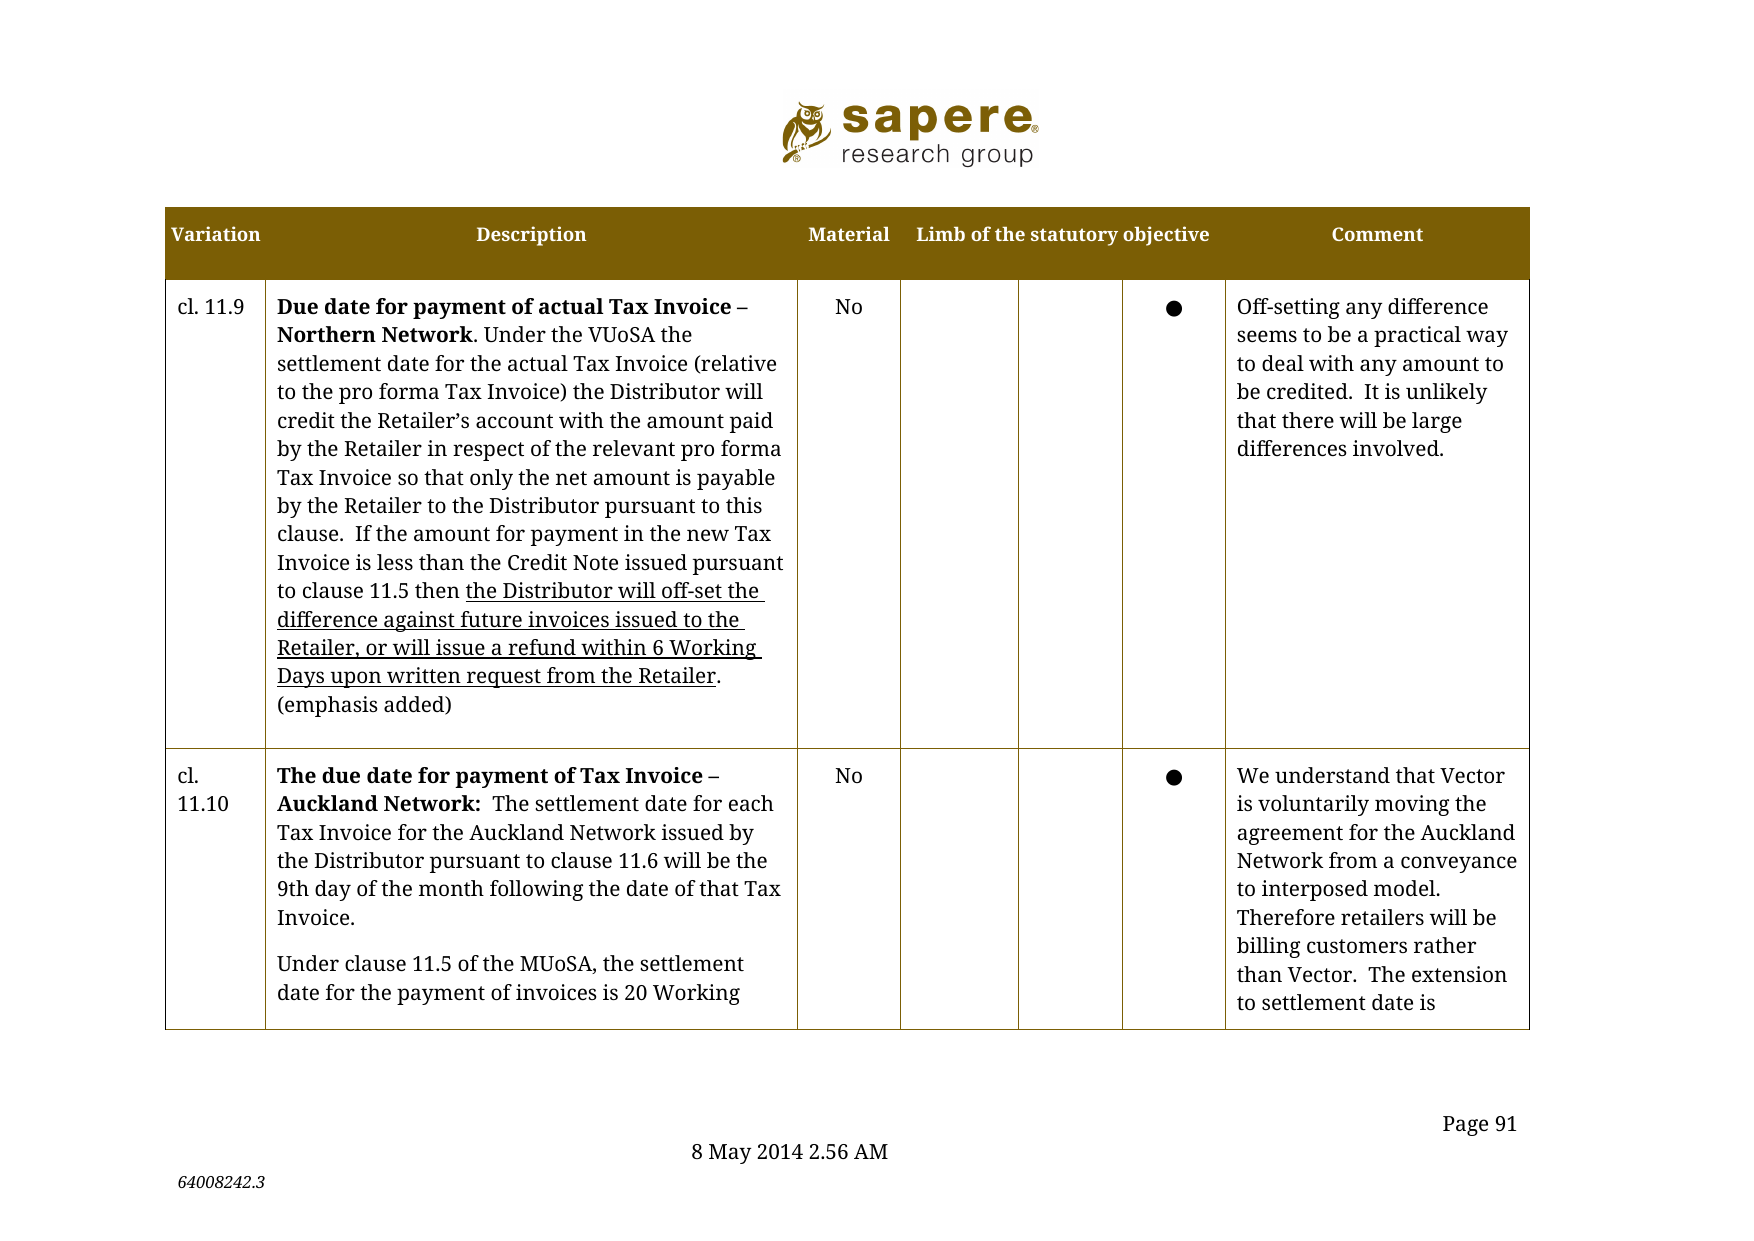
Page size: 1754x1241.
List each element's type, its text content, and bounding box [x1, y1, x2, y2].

table_cell Off-setting any difference seems to be a practical way to deal with any amount to be credited. It is unlikely that there will be large differences involved. [1226, 280, 1529, 748]
table_header Limb of the statutory objective [901, 208, 1225, 279]
table_cell cl. 11.10 [166, 749, 265, 1028]
table_cell [901, 749, 1018, 1028]
table_cell Due date for payment of actual Tax Invoice – Northern Network. Under the VUoSA the settlement date for the actual Tax Invoice (relative to the pro forma Tax Invoice) the Distributor will credit the Retailer’s account with the amount paid by the Retailer in respect of the relevant pro forma Tax Invoice so that only the net amount is payable by the Retailer to the Distributor pursuant to this clause. If the amount for payment in the new Tax Invoice is less than the Credit Note issued pursuant to clause 11.5 then the Distributor will off-set the difference against future invoices issued to the Retailer, or will issue a refund within 6 Working Days upon written request from the Retailer.(emphasis added) [266, 280, 797, 748]
table_cell No [798, 280, 900, 748]
table_cell cl. 11.9 [166, 280, 265, 748]
table_header Material [798, 208, 900, 279]
table_cell No [798, 749, 900, 1028]
table_header Variation [166, 208, 265, 279]
table_cell ● [1123, 749, 1225, 1028]
picture [782, 89, 1039, 168]
table_header Comment [1226, 208, 1529, 279]
table_cell [1019, 280, 1122, 748]
table_header Description [266, 208, 797, 279]
table_cell ● [1123, 280, 1225, 748]
table_cell [901, 280, 1018, 748]
table_cell [1019, 749, 1122, 1028]
